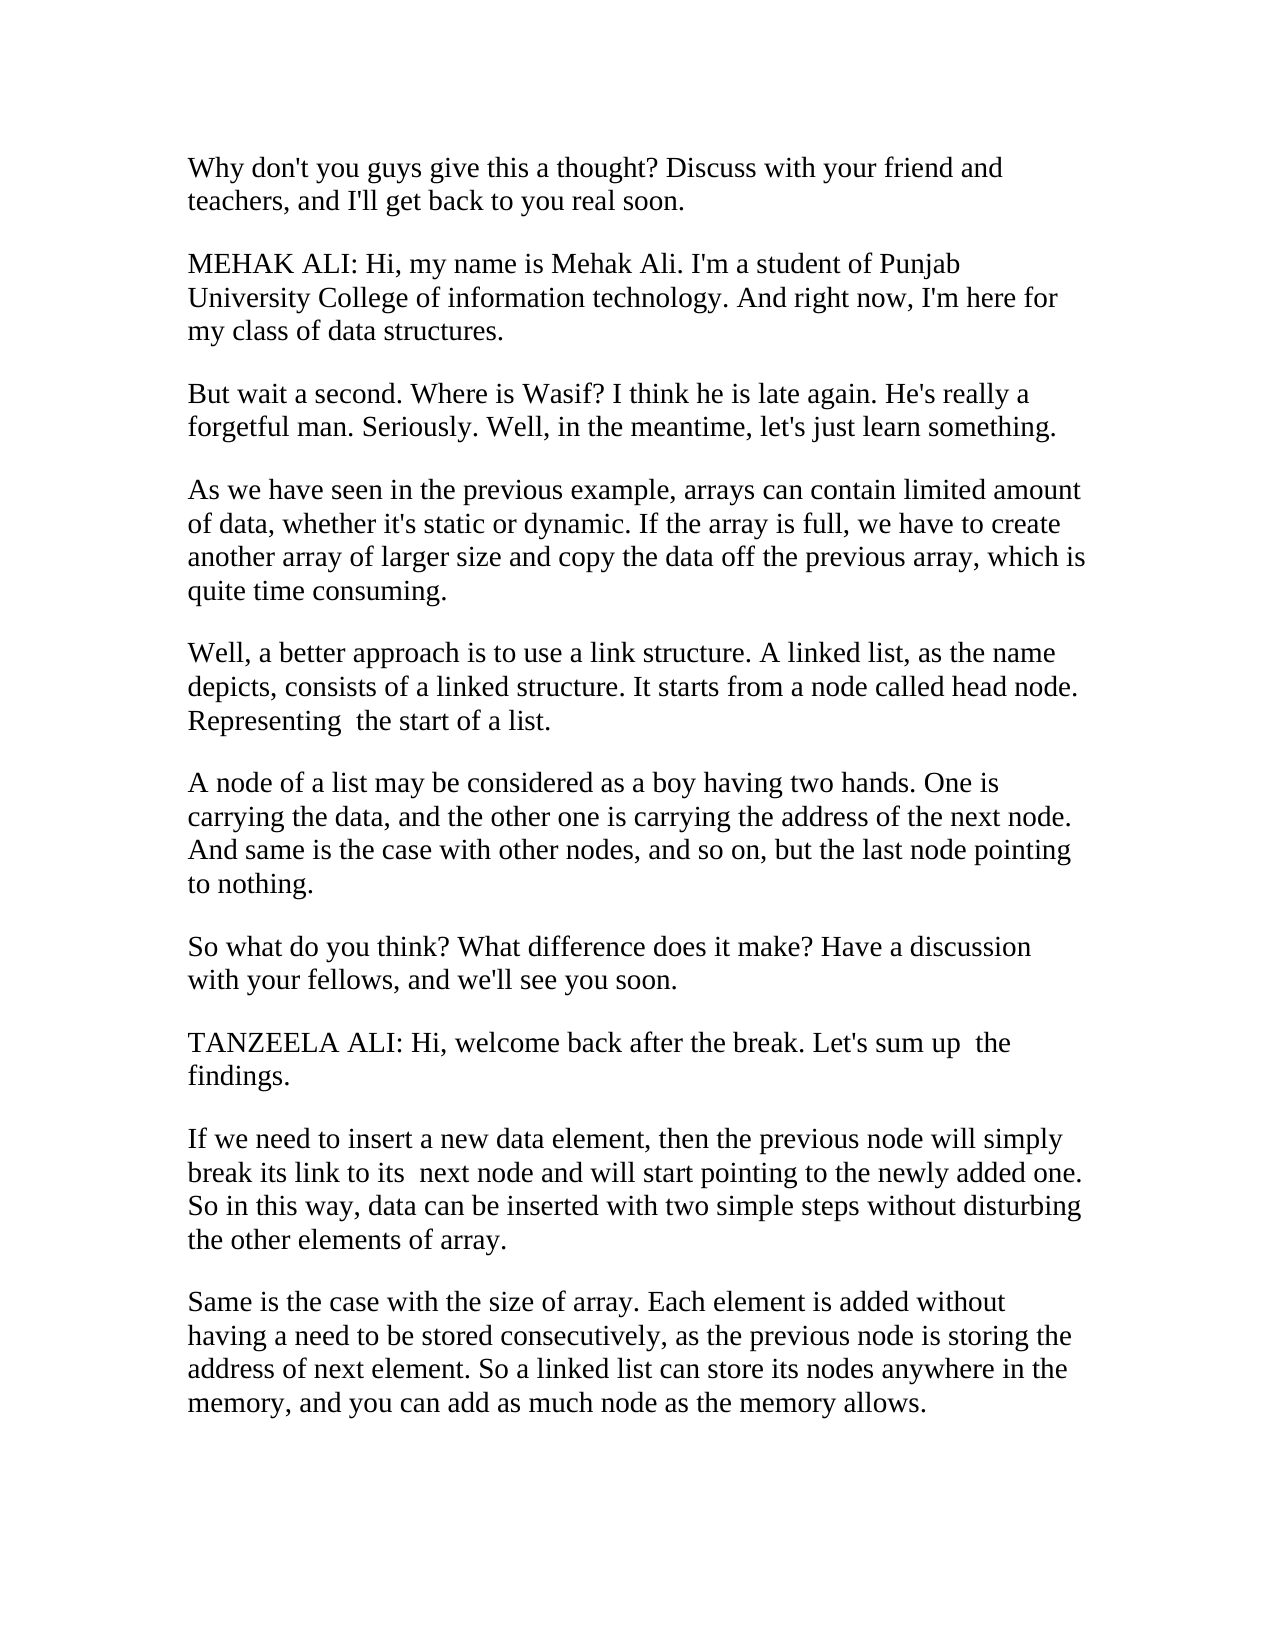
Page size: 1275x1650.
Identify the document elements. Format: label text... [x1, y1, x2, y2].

text But wait a second. Where is Wasif? I think he is late again. He's really a forgetful man. Seriously. Well, in the meantime, let's just learn something. [187, 376, 1087, 443]
text A node of a list may be considered as a boy having two hands. One is carrying the data, and the other one is carrying the address of the next node. And same is the case with other nodes, and so on, but the last node pointing to nothing. [187, 765, 1087, 899]
text So what do you think? What difference does it make? Have a discussion with your fellows, and we'll see you soon. [187, 929, 1087, 996]
text Same is the case with the size of array. Each element is added without having a need to be stored consecutively, as the previous node is storing the address of next element. So a linked list can store its nodes anywhere in the memory, and you can add as much node as the memory allows. [187, 1284, 1087, 1419]
text TANZEELA ALI: Hi, welcome back after the break. Let's sum up the findings. [187, 1025, 1087, 1092]
text MEHAK ALI: Hi, my name is Mehak Ali. I'm a student of Punjab University College of information technology. And right now, I'm here for my class of data structures. [187, 246, 1087, 347]
text As we have seen in the previous example, arrays can contain limited amount of data, whether it's static or dynamic. If the array is full, we have to create another array of larger size and copy the data off the previous array, which is quite time consuming. [187, 472, 1087, 606]
text Well, a better approach is to use a link structure. A linked list, as the name depicts, consists of a linked structure. It starts from a node called head node. Representing the start of a list. [187, 636, 1087, 736]
text If we need to insert a new data element, then the previous node will simply break its link to its next node and will start pointing to the newly added one. So in this way, data can be inserted with two simple steps without disturbing the other elements of array. [187, 1121, 1087, 1255]
text Why don't you guys give this a thought? Discuss with your friend and teachers, and I'll get back to you real soon. [187, 150, 1087, 217]
